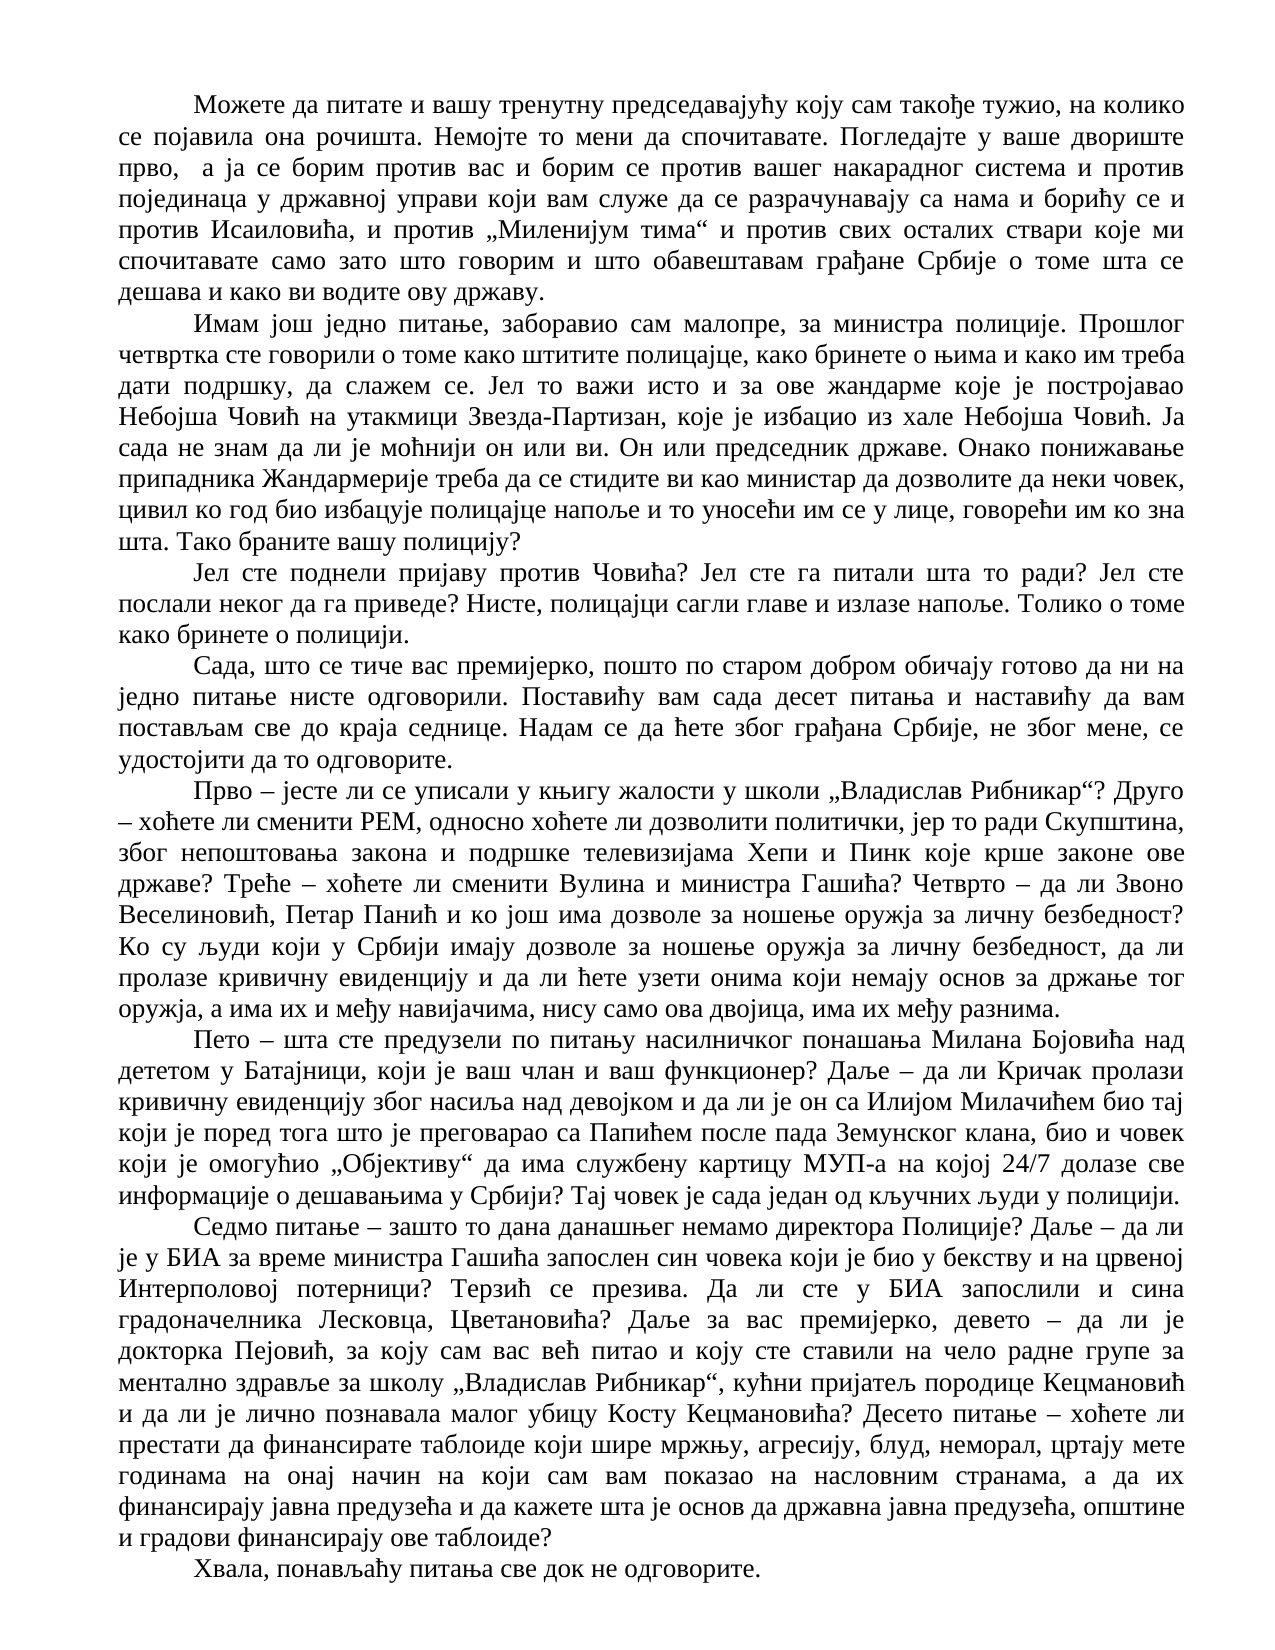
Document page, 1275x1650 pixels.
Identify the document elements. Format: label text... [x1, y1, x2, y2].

text Седмо питање – зашто то дана данашњег немамо директора Полиције? Даље – да ли је у БИА за време министра Гашића запослен син човека који је био у бекству и на црвеној Интерполовој потерници? Терзић се презива. Да ли сте у БИА запослили и сина градоначелника Лесковца, Цветановића? Даље за вас премијерко, девето – да ли је докторка Пејовић, за коју сам вас већ питао и коју сте ставили на чело радне групе за ментално здравље за школу „Владислав Рибникар“, кућни пријатељ породице Кецмановић и да ли је лично познавала малог убицу Косту Кецмановића? Десето питање – хоћете ли престати да финансирате таблоиде који шире мржњу, агресију, блуд, неморал, цртају мете годинама на онај начин на који сам вам показао на насловним странама, а да их финансирају јавна предузећа и да кажете шта је основ да државна јавна предузећа, општине и градови финансирају ове таблоиде? [118, 1210, 1186, 1552]
text Прво – јесте ли се уписали у књигу жалости у школи „Владислав Рибникар“? Друго – хоћете ли сменити РЕМ, односно хоћете ли дозволити политички, јер то ради Скупштина, због непоштовања закона и подршке телевизијама Хепи и Пинк које крше законе ове државе? Треће – хоћете ли сменити Вулина и министра Гашића? Четврто – да ли Звоно Веселиновић, Петар Панић и ко још има дозволе за ношење оружја за личну безбедност? Ко су људи који у Србији имају дозволе за ношење оружја за личну безбедност, да ли пролазе кривичну евиденцију и да ли ћете узети онима који немају основ за држање тог оружја, а има их и међу навијачима, нису само ова двојица, има их међу разнима. [118, 774, 1186, 1023]
text Пето – шта сте предузели по питању насилничког понашања Милана Бојовића над дететом у Батајници, који је ваш члан и ваш функционер? Даље – да ли Кричак пролази кривичну евиденцију због насиља над девојком и да ли је он са Илијом Милачићем био тај који је поред тога што је преговарао са Папићем после пада Земунског клана, био и човек који је омогућио „Објективу“ да има службену картицу МУП-а на којој 24/7 долазе све информације о дешавањима у Србији? Тај човек је сада један од кључних људи у полицији. [118, 1023, 1186, 1210]
text Можете да питате и вашу тренутну председавајућу коју сам такође тужио, на колико се појавила она рочишта. Немојте то мени да спочитавате. Погледајте у ваше двориште прво, а ја се борим против вас и борим се против вашег накарадног система и против појединаца у државној управи који вам служе да се разрачунавају са нама и борићу се и против Исаиловића, и против „Миленијум тима“ и против свих осталих ствари које ми спочитавате само зато што говорим и што обавештавам грађане Србије о томе шта се дешава и како ви водите ову државу. [118, 89, 1186, 307]
text Сада, што се тиче вас премијерко, пошто по старом добром обичају готово да ни на једно питање нисте одговорили. Поставићу вам сада десет питања и наставићу да вам постављам све до краја седнице. Надам се да ћете због грађана Србије, не због мене, се удостојити да то одговорите. [118, 649, 1186, 774]
text Имам још једно питање, заборавио сам малопре, за министра полиције. Прошлог четвртка сте говорили о томе како штитите полицајце, како бринете о њима и како им треба дати подршку, да слажем се. Јел то важи исто и за ове жандарме које је постројавао Небојша Човић на утакмици Звезда-Партизан, које је избацио из хале Небојша Човић. Ја сада не знам да ли је моћнији он или ви. Он или председник државе. Онако понижавање припадника Жандармерије треба да се стидите ви као министар да дозволите да неки човек, цивил ко год био избацује полицајце напоље и то уносећи им се у лице, говорећи им ко зна шта. Тако браните вашу полицију? [118, 307, 1186, 556]
text Јел сте поднели пријаву против Човића? Јел сте га питали шта то ради? Јел сте послали неког да га приведе? Нисте, полицајци сагли главе и излазе напоље. Толико о томе како бринете о полицији. [118, 556, 1186, 649]
text Хвала, понављаћу питања све док не одговорите. [118, 1552, 1186, 1584]
